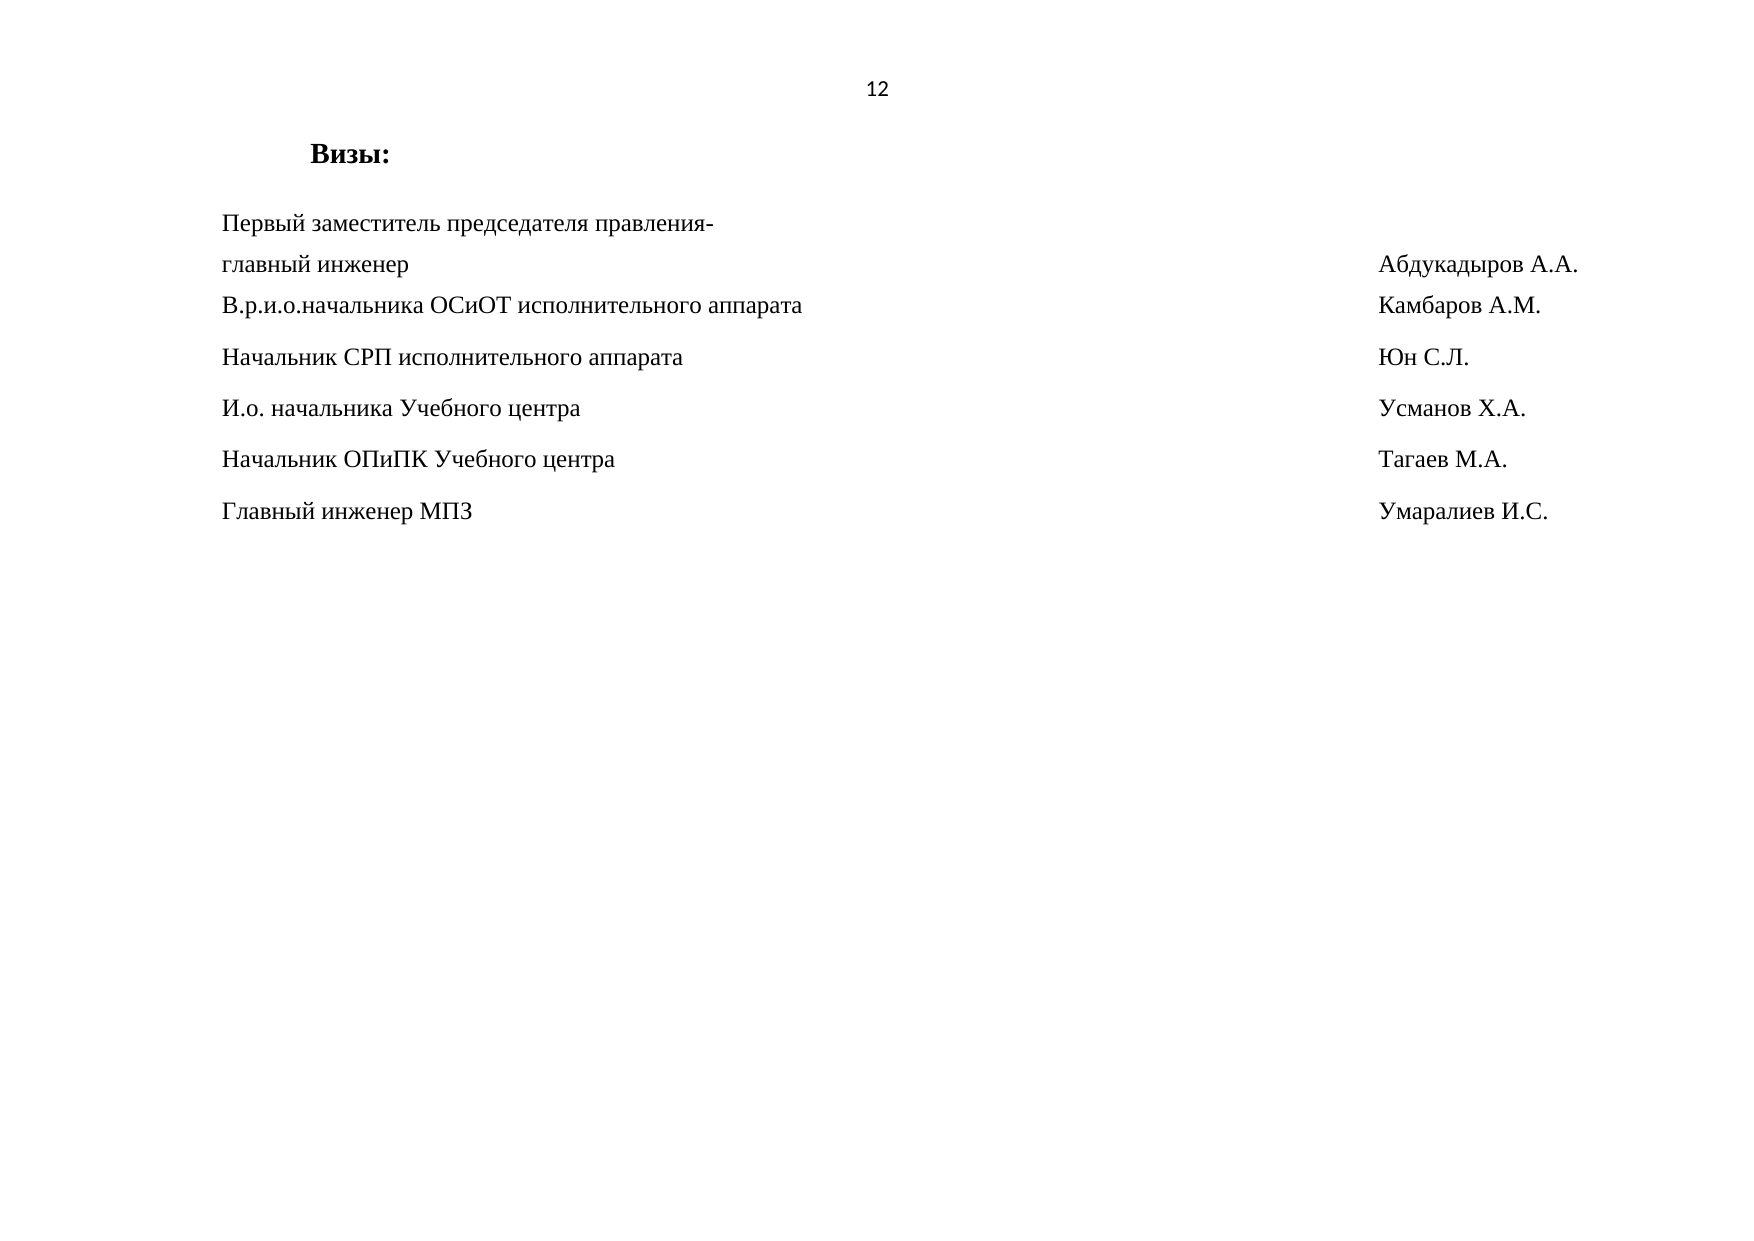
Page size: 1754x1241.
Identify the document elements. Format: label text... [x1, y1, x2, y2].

text Визы: [222, 136, 1636, 170]
text Главный инженер МПЗ Умаралиев И.С. [148, 496, 1636, 525]
text И.о. начальника Учебного центра Усманов Х.А. [222, 393, 1636, 422]
text В.р.и.о.начальника ОСиОТ исполнительного аппарата Камбаров А.М. [118, 290, 1636, 319]
text Начальник ОПиПК Учебного центра Тагаев М.А. [222, 444, 1636, 473]
text главный инженер Абдукадыров А.А. [118, 249, 1636, 278]
text Первый заместитель председателя правления- [118, 208, 1636, 236]
text Начальник СРП исполнительного аппарата Юн С.Л. [222, 342, 1636, 370]
